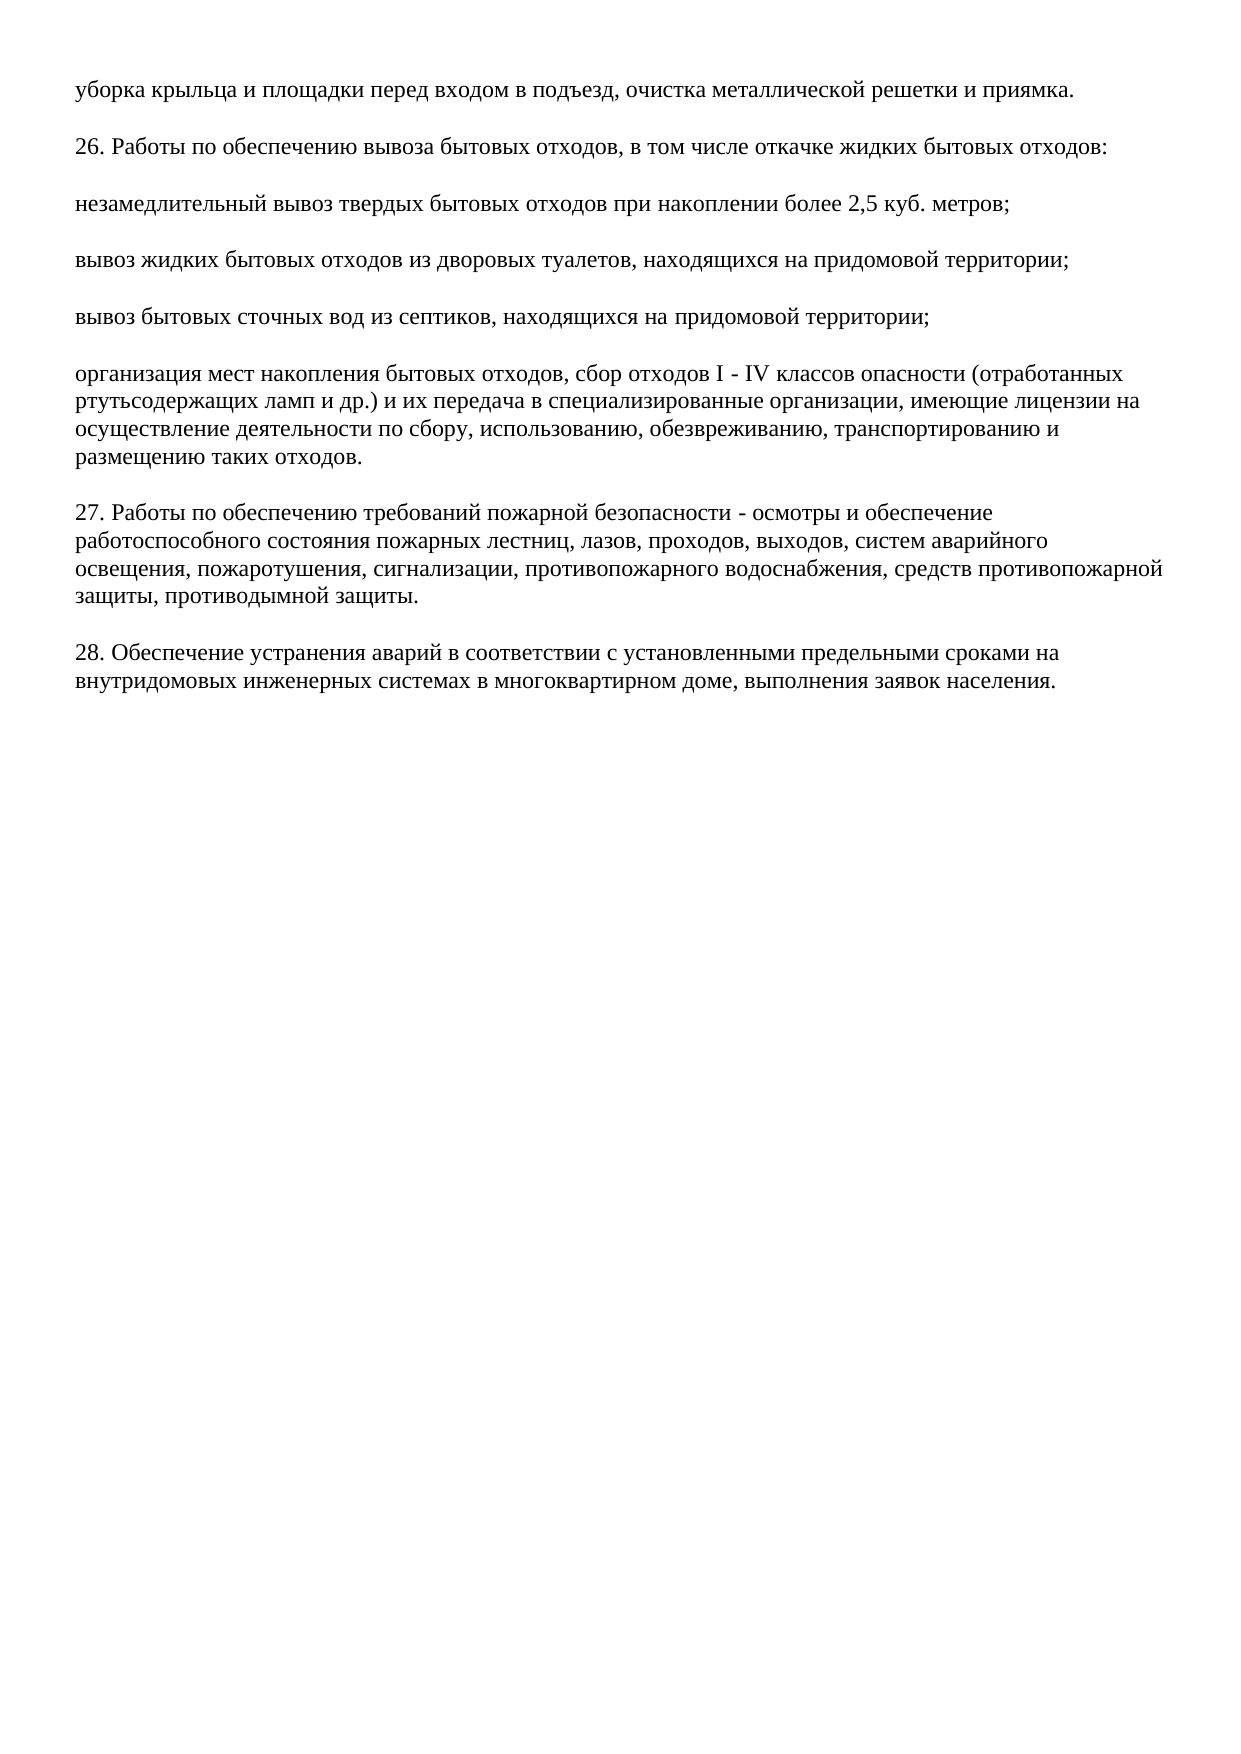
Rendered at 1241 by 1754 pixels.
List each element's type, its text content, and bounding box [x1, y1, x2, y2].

text 26. Работы по обеспечению вывоза бытовых отходов, в том числе откачке жидких бытовых отходов: [75, 132, 1165, 159]
text вывоз бытовых сточных вод из септиков, находящихся на придомовой территории; [75, 302, 1165, 330]
text незамедлительный вывоз твердых бытовых отходов при накоплении более 2,5 куб. метров; [75, 188, 1165, 216]
text организация мест накопления бытовых отходов, сбор отходов I - IV классов опасности (отработанных ртутьсодержащих ламп и др.) и их передача в специализированные организации, имеющие лицензии на осуществление деятельности по сбору, использованию, обезвреживанию, транспортированию и размещению таких отходов. [75, 359, 1165, 469]
text вывоз жидких бытовых отходов из дворовых туалетов, находящихся на придомовой территории; [75, 245, 1165, 273]
text 27. Работы по обеспечению требований пожарной безопасности - осмотры и обеспечение работоспособного состояния пожарных лестниц, лазов, проходов, выходов, систем аварийного освещения, пожаротушения, сигнализации, противопожарного водоснабжения, средств противопожарной защиты, противодымной защиты. [75, 498, 1165, 609]
text 28. Обеспечение устранения аварий в соответствии с установленными предельными сроками на внутридомовых инженерных системах в многоквартирном доме, выполнения заявок населения. [75, 638, 1165, 693]
text уборка крыльца и площадки перед входом в подъезд, очистка металлической решетки и приямка. [75, 75, 1165, 103]
